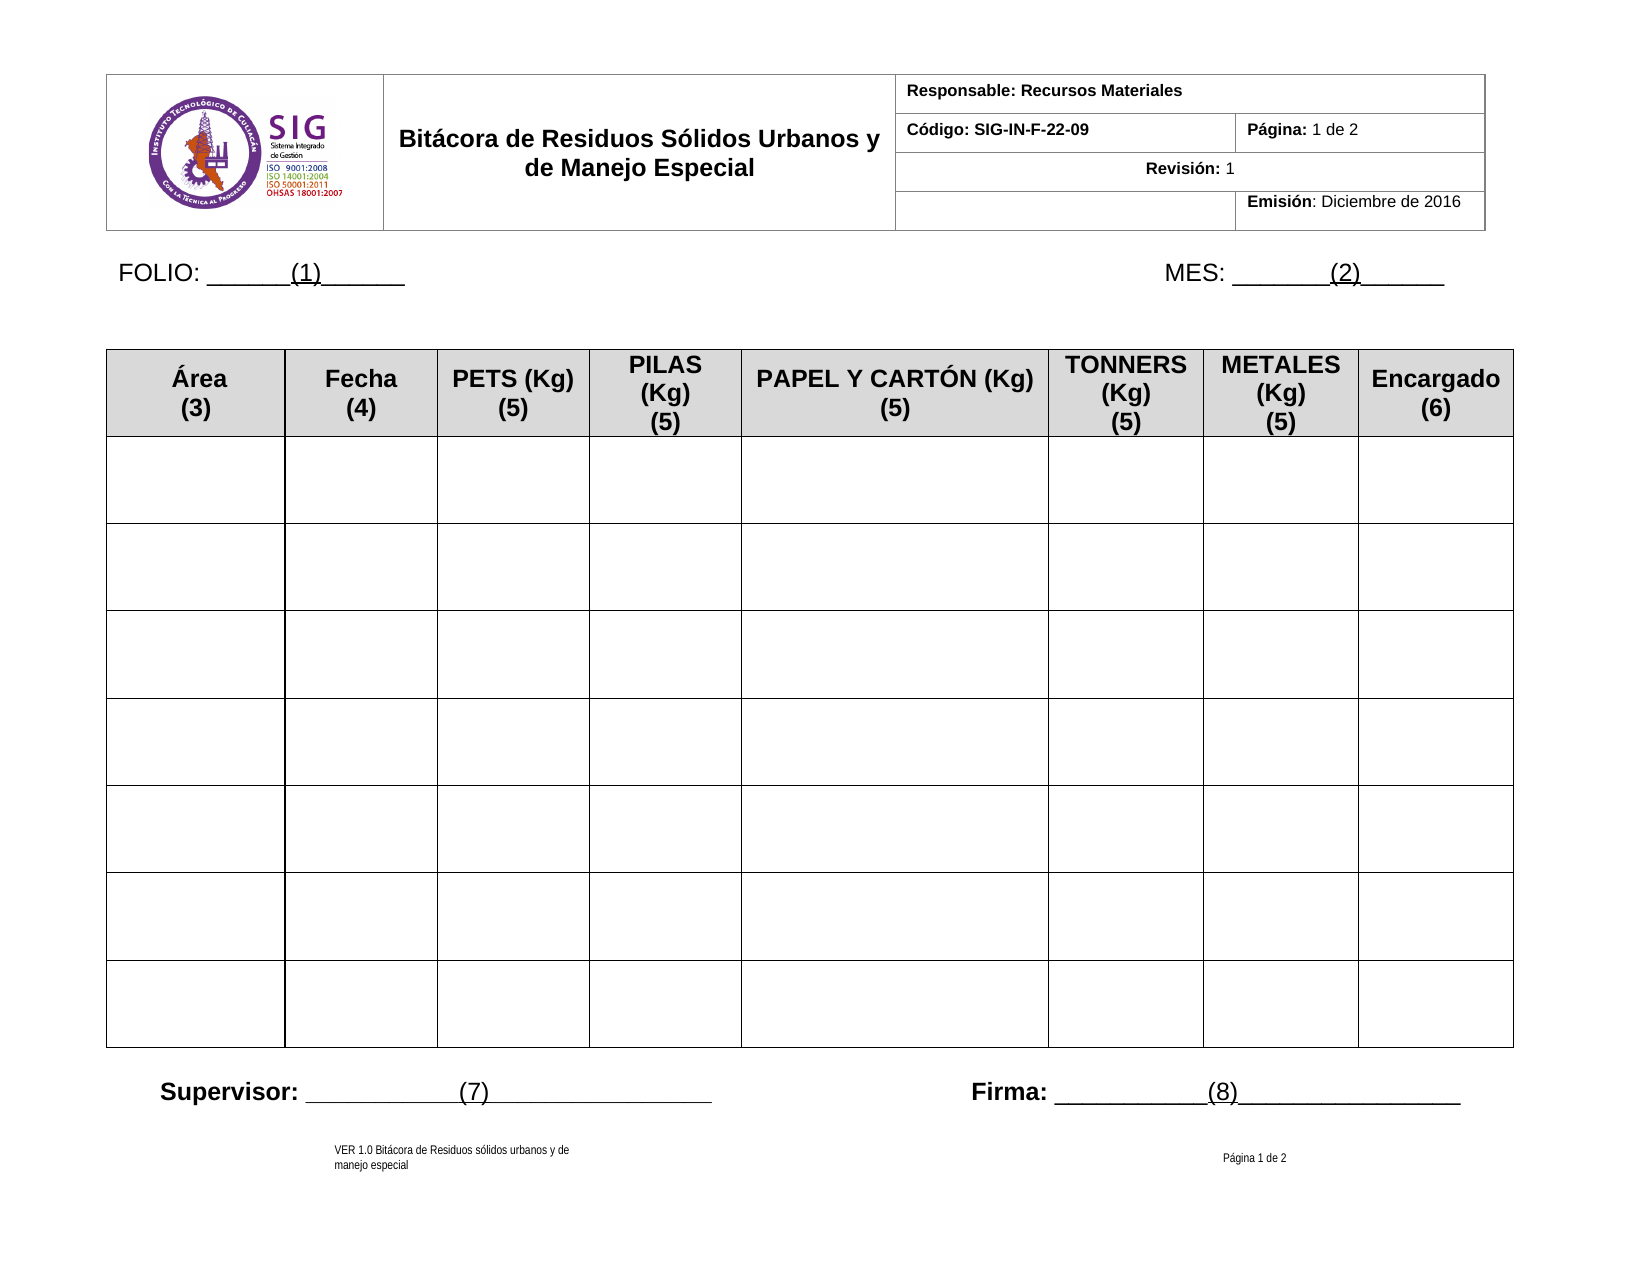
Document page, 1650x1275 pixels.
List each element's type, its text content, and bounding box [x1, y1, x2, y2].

table_cell [590, 786, 741, 872]
table_cell [107, 873, 284, 959]
table_cell [438, 437, 589, 523]
table_cell [1049, 961, 1203, 1047]
text Supervisor: ___________(7)________________ Firma: ___________(8)________________ [118, 1077, 1502, 1105]
table_cell [286, 873, 437, 959]
table_cell [107, 786, 284, 872]
table_cell [742, 873, 1048, 959]
table_header TONNERS (Kg) (5) [1049, 350, 1203, 436]
table_cell [1049, 524, 1203, 610]
table_cell [438, 524, 589, 610]
table_cell [107, 699, 284, 785]
table_cell [1204, 961, 1358, 1047]
table_cell [438, 873, 589, 959]
table_cell [742, 961, 1048, 1047]
table_cell [1204, 873, 1358, 959]
table_cell [286, 437, 437, 523]
table_cell [590, 437, 741, 523]
table_cell [1204, 524, 1358, 610]
table_cell [590, 961, 741, 1047]
table_cell [742, 786, 1048, 872]
table_cell [742, 611, 1048, 698]
table_cell [286, 699, 437, 785]
table_cell [438, 786, 589, 872]
table_cell [1359, 699, 1513, 785]
table_cell [742, 699, 1048, 785]
table_cell [107, 524, 284, 610]
table_cell [1049, 611, 1203, 698]
table_cell [1359, 524, 1513, 610]
table_cell [1204, 786, 1358, 872]
table_cell [1204, 611, 1358, 698]
table_cell [438, 611, 589, 698]
table_header PILAS (Kg) (5) [590, 350, 741, 436]
table_cell [590, 524, 741, 610]
table_header PAPEL Y CARTÓN (Kg) (5) [742, 350, 1048, 436]
table_cell [286, 786, 437, 872]
table_header Encargado (6) [1359, 350, 1513, 436]
table_cell [742, 524, 1048, 610]
table_cell [1359, 611, 1513, 698]
table_cell [1049, 437, 1203, 523]
table_cell [107, 961, 284, 1047]
table_cell [1049, 786, 1203, 872]
table_header METALES (Kg) (5) [1204, 350, 1358, 436]
table_cell [1359, 961, 1513, 1047]
table_cell [107, 611, 284, 698]
table_cell [1359, 437, 1513, 523]
table_cell [590, 611, 741, 698]
table_cell [438, 961, 589, 1047]
table_cell [107, 437, 284, 523]
table_cell [1049, 873, 1203, 959]
table_cell [590, 873, 741, 959]
table_cell [590, 699, 741, 785]
table_cell [286, 961, 437, 1047]
table_cell [1204, 699, 1358, 785]
table_header Fecha (4) [286, 350, 437, 436]
text FOLIO: ______(1)______ MES: _______(2)______ [118, 257, 1502, 286]
table_cell [1204, 437, 1358, 523]
table_cell [286, 524, 437, 610]
table_cell [1359, 786, 1513, 872]
table_cell [286, 611, 437, 698]
table_header PETS (Kg) (5) [438, 350, 589, 436]
table_cell [1359, 873, 1513, 959]
table_cell [438, 699, 589, 785]
table_cell [742, 437, 1048, 523]
picture [148, 96, 343, 209]
table_header Área (3) [107, 350, 284, 436]
table_cell [1049, 699, 1203, 785]
